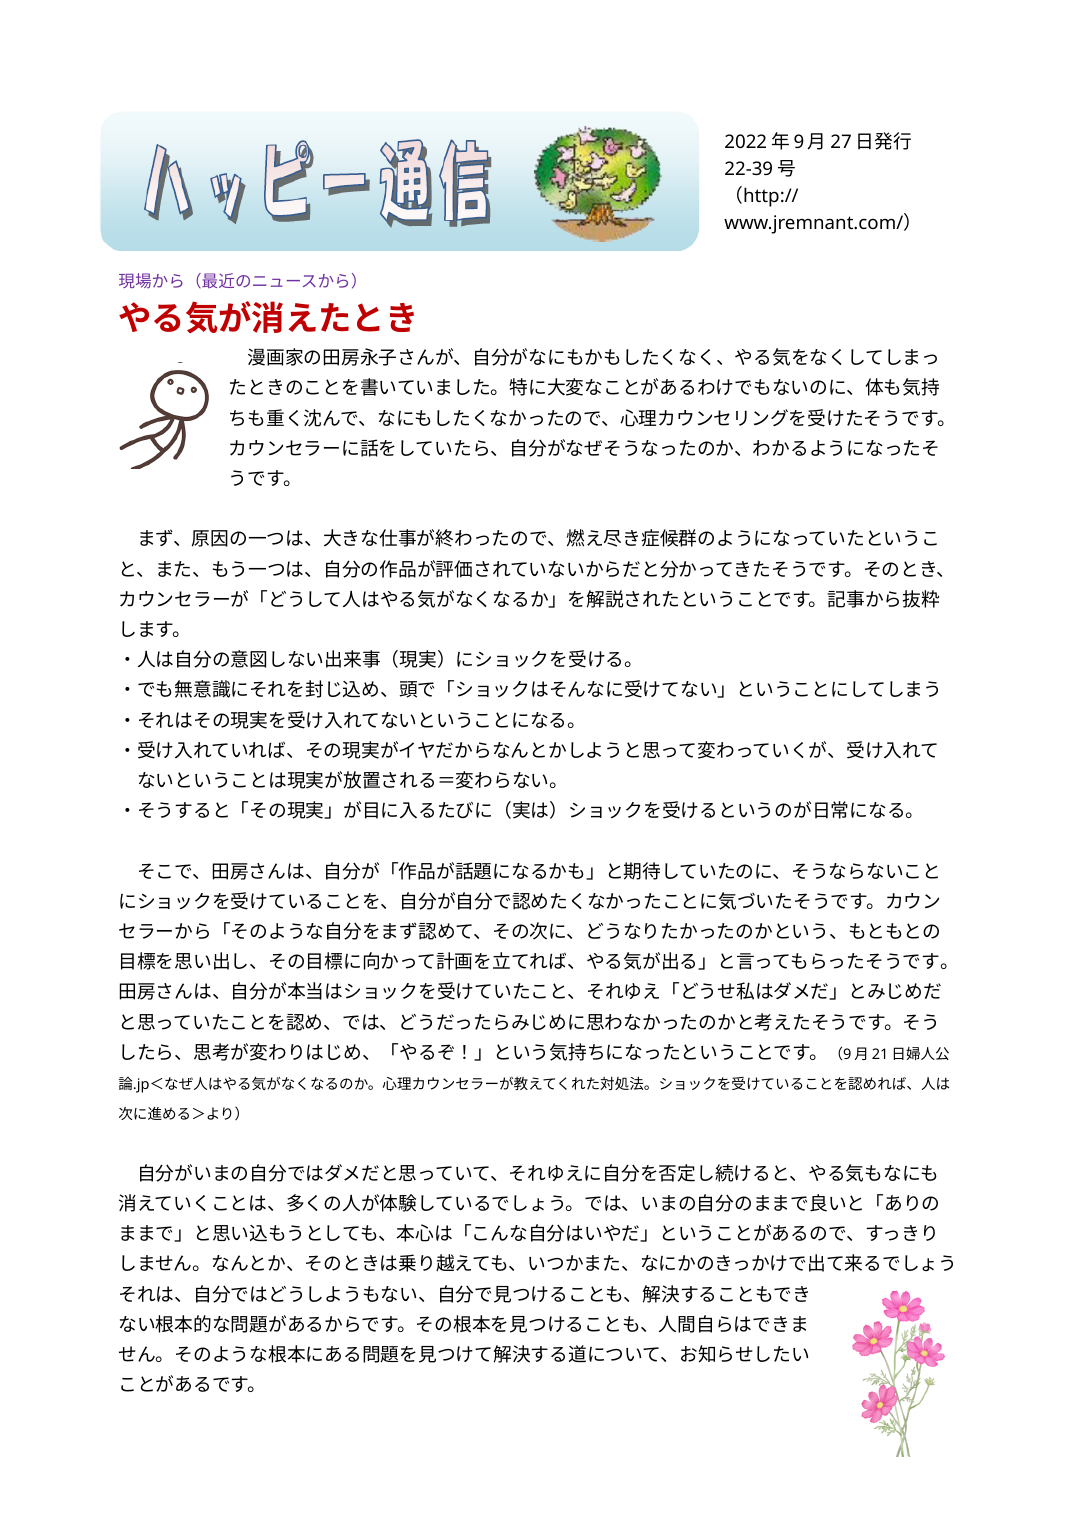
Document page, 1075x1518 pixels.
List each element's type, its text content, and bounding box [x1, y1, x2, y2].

text 現場から（最近のニュースから） [118, 268, 957, 292]
text ・受け入れていれば、その現実がイヤだからなんとかしようと思って変わっていくが、受け入れてないということは現実が放置される＝変わらない。 [118, 733, 957, 793]
text ・そうすると「その現実」が目に入るたびに（実は）ショックを受けるというのが日常になる。 [118, 793, 957, 824]
text そこで、田房さんは、自分が「作品が話題になるかも」と期待していたのに、そうならないことにショックを受けていることを、自分が自分で認めたくなかったことに気づいたそうです。カウンセラーから「そのような自分をまず認めて、その次に、どうなりたかったのかという、もともとの目標を思い出し、その目標に向かって計画を立てれば、やる気が出る」と言ってもらったそうです。田房さんは、自分が本当はショックを受けていたこと、それゆえ「どうせ私はダメだ」とみじめだと思っていたことを認め、では、どうだったらみじめに思わなかったのかと考えたそうです。そうしたら、思考が変わりはじめ、「やるぞ！」という気持ちになったということです。（9月21日婦人公論.jp＜なぜ人はやる気がなくなるのか。心理カウンセラーが教えてくれた対処法。ショックを受けていることを認めれば、人は次に進める＞より） [118, 854, 957, 1126]
text やる気が消えたとき [118, 292, 957, 340]
text ・でも無意識にそれを封じ込め、頭で「ショックはそんなに受けてない」ということにしてしまう [118, 673, 957, 703]
text ・それはその現実を受け入れてないということになる。 [118, 703, 957, 733]
text 自分がいまの自分ではダメだと思っていて、それゆえに自分を否定し続けると、やる気もなにも消えていくことは、多くの人が体験しているでしょう。では、いまの自分のままで良いと「ありのままで」と思い込もうとしても、本心は「こんな自分はいやだ」ということがあるので、すっきりしません。なんとか、そのときは乗り越えても、いつかまた、なにかのきっかけで出て来るでしょう。それは、自分ではどうしようもない、自分で見つけることも、解決することもできない根本的な問題があるからです。その根本を見つけることも、人間自らはできません。そのような根本にある問題を見つけて解決する道について、お知らせしたいことがあるです。 [118, 1156, 957, 1398]
text ・人は自分の意図しない出来事（現実）にショックを受ける。 [118, 642, 957, 673]
text 漫画家の田房永子さんが、自分がなにもかもしたくなく、やる気をなくしてしまったときのことを書いていました。特に大変なことがあるわけでもないのに、体も気持ちも重く沈んで、なにもしたくなかったので、心理カウンセリングを受けたそうです。カウンセラーに話をしていたら、自分がなぜそうなったのか、わかるようになったそうです。 [118, 340, 957, 491]
text まず、原因の一つは、大きな仕事が終わったので、燃え尽き症候群のようになっていたということ、また、もう一つは、自分の作品が評価されていないからだと分かってきたそうです。そのとき、カウンセラーが「どうして人はやる気がなくなるか」を解説されたということです。記事から抜粋します。 [118, 522, 957, 642]
